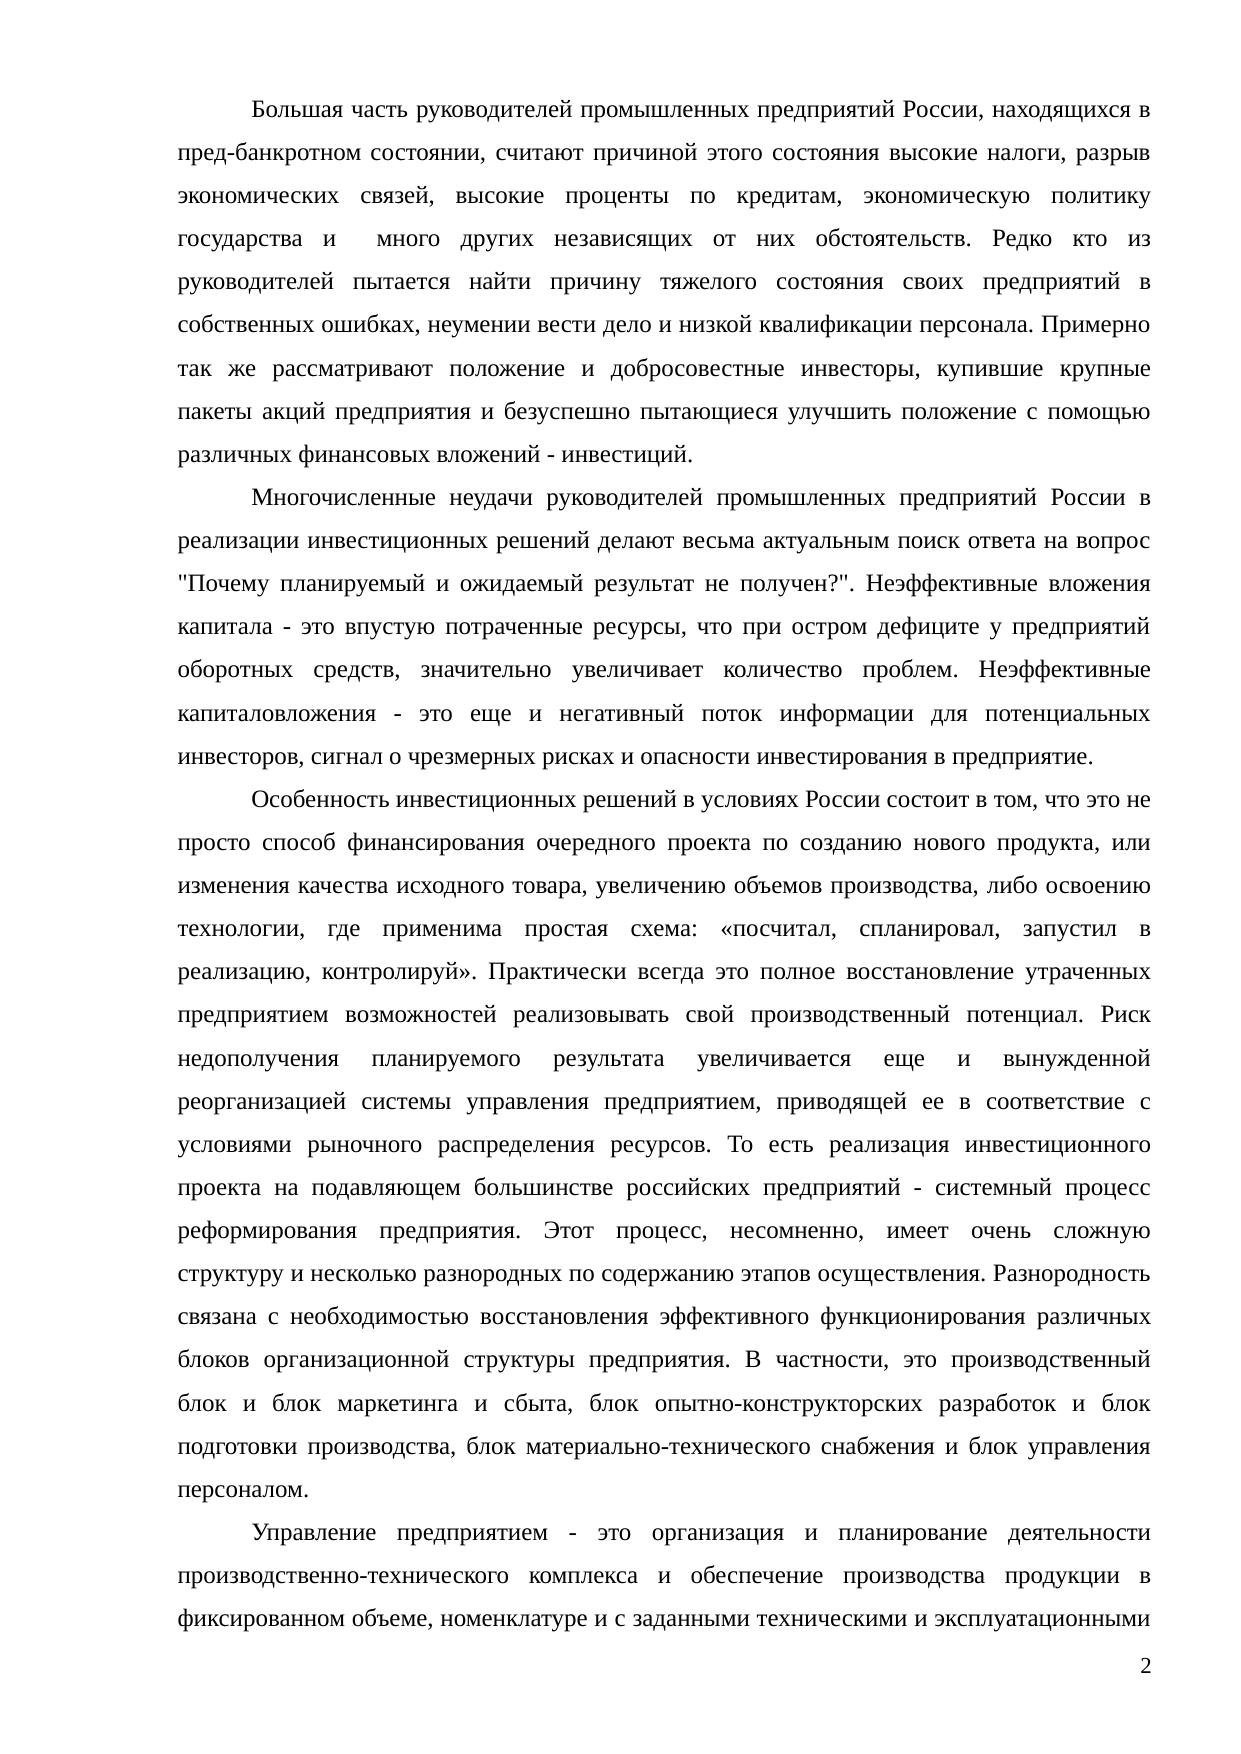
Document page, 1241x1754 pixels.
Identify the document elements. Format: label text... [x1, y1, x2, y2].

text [177, 1517, 1152, 1632]
text Большая часть руководителей промышленных предприятий России, находящихся в пред-банкротном состоянии, считают причиной этого состояния высокие налоги, разрыв экономических связей, высокие проценты по кредитам, экономическую политику государства и много других независящих от них обстоятельств. Редко кто из руководителей пытается найти причину тяжелого состояния своих предприятий в собственных ошибках, неумении вести дело и низкой квалификации персонала. Примерно так же рассматривают положение и добросовестные инвесторы, купившие крупные пакеты акций предприятия и безуспешно пытающиеся улучшить положение с помощью различных финансовых вложений - инвестиций. [177, 94, 1152, 468]
text Особенность инвестиционных решений в условиях России состоит в том, что это не просто способ финансирования очередного проекта по созданию нового продукта, или изменения качества исходного товара, увеличению объемов производства, либо освоению технологии, где применима простая схема: «посчитал, спланировал, запустил в реализацию, контролируй». Практически всегда это полное восстановление утраченных предприятием возможностей реализовывать свой производственный потенциал. Риск недополучения планируемого результата увеличивается еще и вынужденной реорганизацией системы управления предприятием, приводящей ее в соответствие с условиями рыночного распределения ресурсов. То есть реализация инвестиционного проекта на подавляющем большинстве российских предприятий - системный процесс реформирования предприятия. Этот процесс, несомненно, имеет очень сложную структуру и несколько разнородных по содержанию этапов осуществления. Разнородность связана с необходимостью восстановления эффективного функционирования различных блоков организационной структуры предприятия. В частности, это производственный блок и блок маркетинга и сбыта, блок опытно-конструкторских разработок и блок подготовки производства, блок материально-технического снабжения и блок управления персоналом. [177, 784, 1152, 1503]
text Многочисленные неудачи руководителей промышленных предприятий России в реализации инвестиционных решений делают весьма актуальным поиск ответа на вопрос "Почему планируемый и ожидаемый результат не получен?". Неэффективные вложения капитала - это впустую потраченные ресурсы, что при остром дефиците у предприятий оборотных средств, значительно увеличивает количество проблем. Неэффективные капиталовложения - это еще и негативный поток информации для потенциальных инвесторов, сигнал о чрезмерных рисках и опасности инвестирования в предприятие. [177, 482, 1152, 769]
